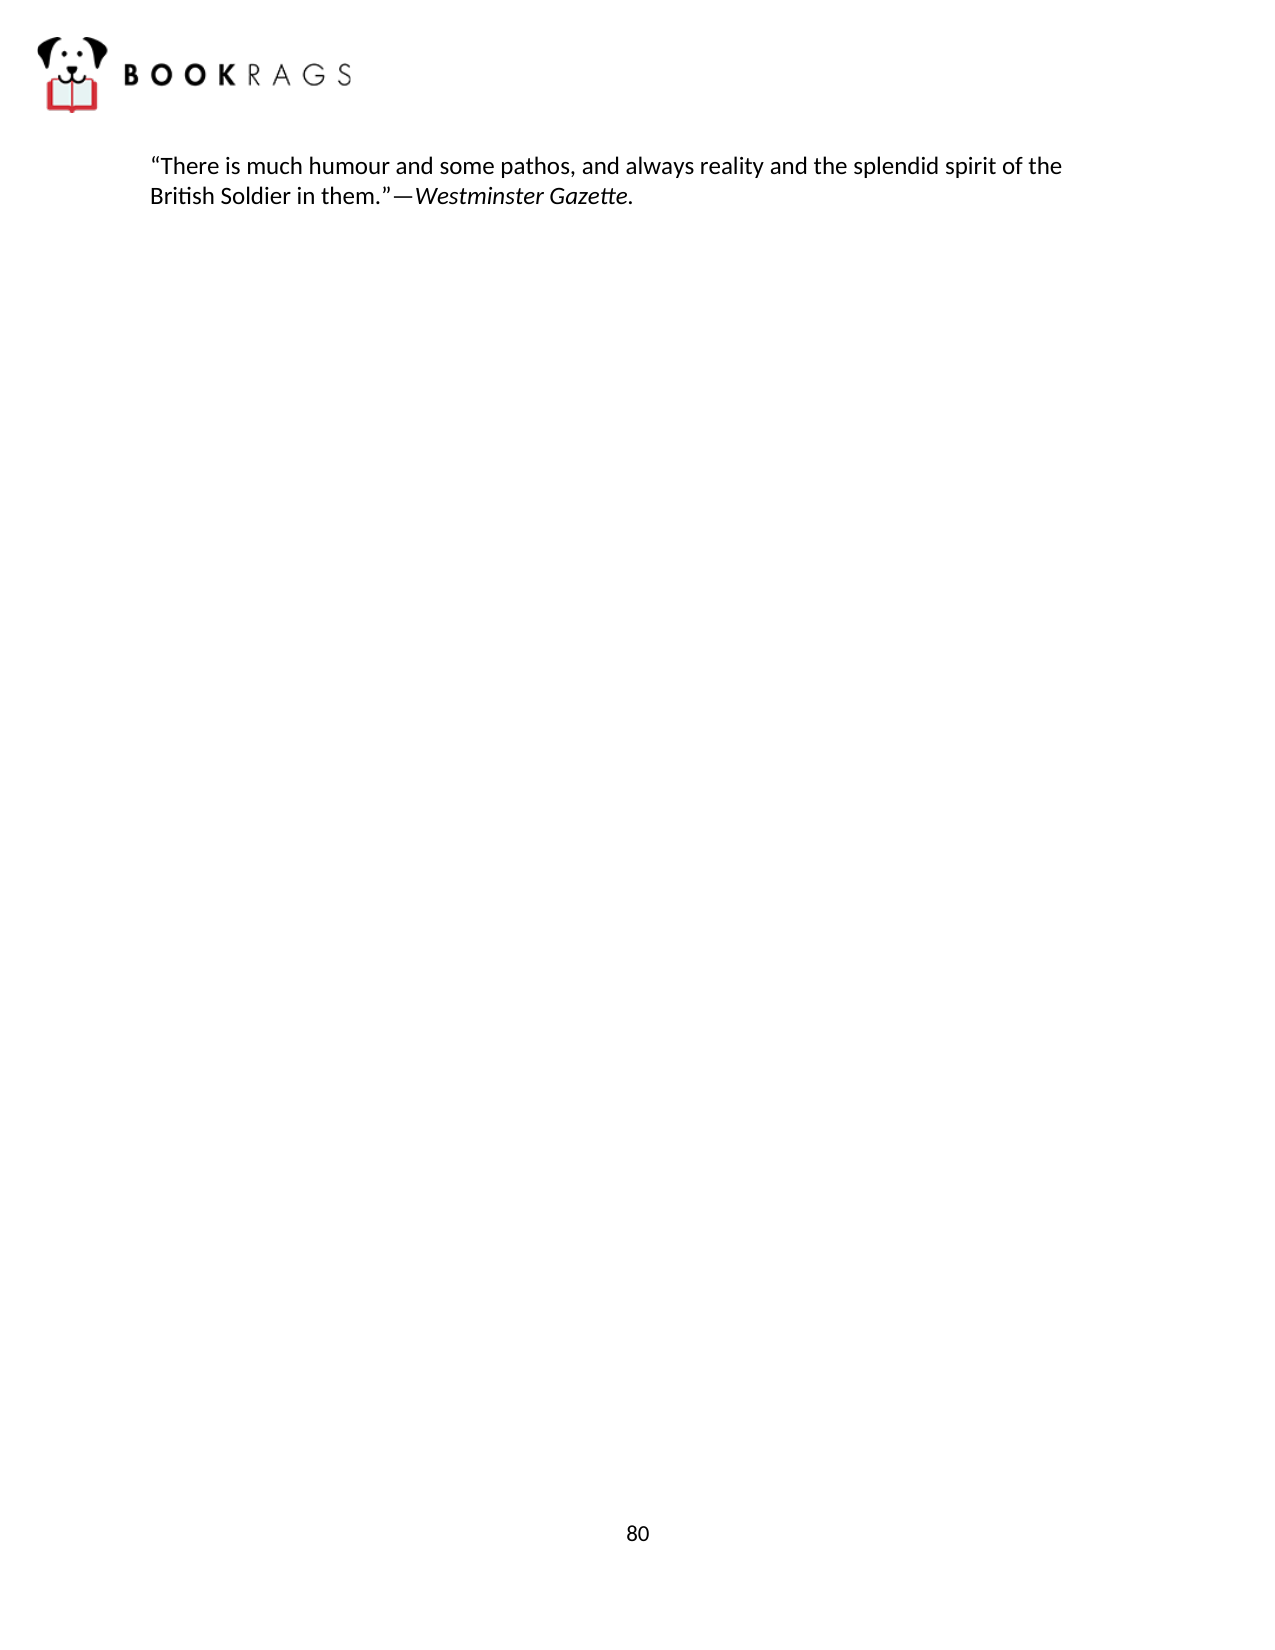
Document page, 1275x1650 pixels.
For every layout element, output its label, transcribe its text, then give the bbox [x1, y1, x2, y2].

picture [37, 37, 351, 113]
text “There is much humour and some pathos, and always reality and the splendid spirit of the British Soldier in them.”—­Westminster Gazette. [150, 150, 1125, 211]
